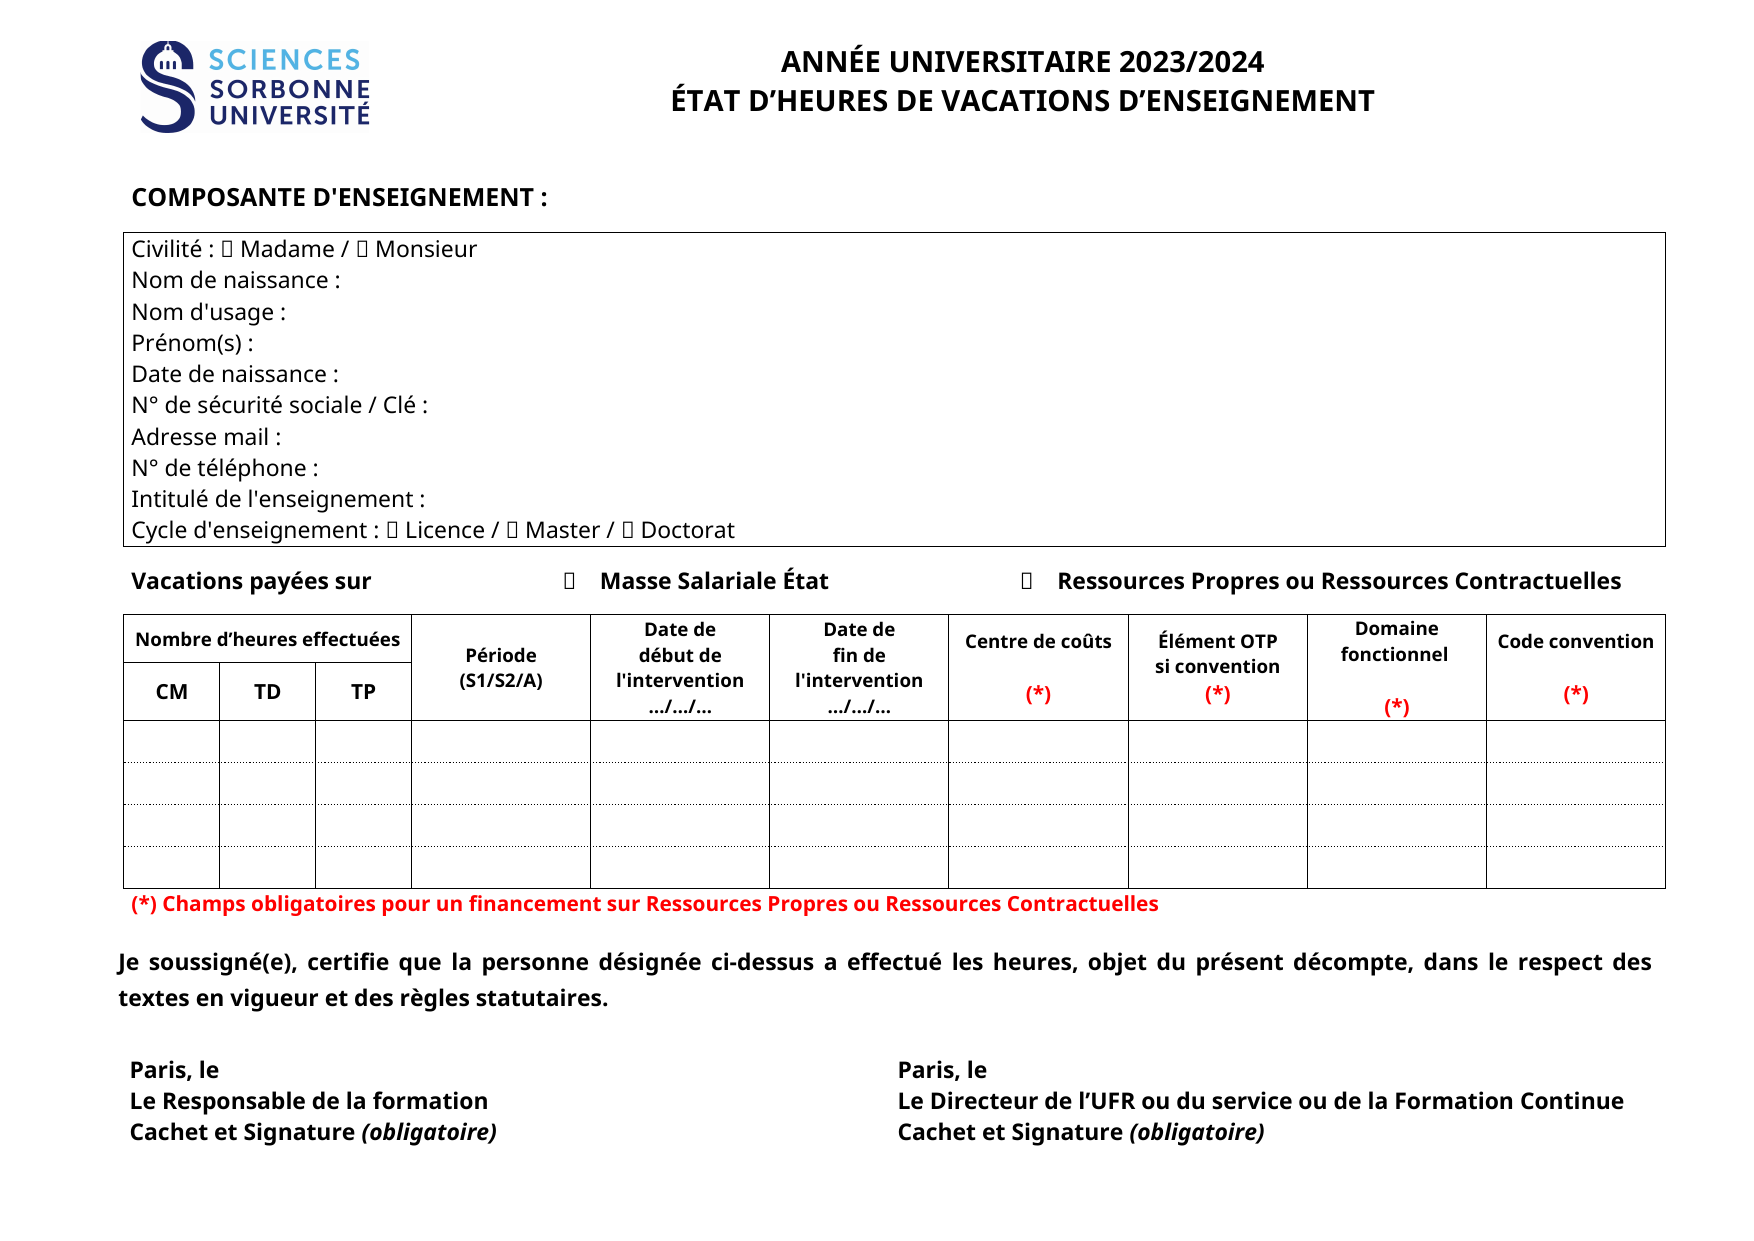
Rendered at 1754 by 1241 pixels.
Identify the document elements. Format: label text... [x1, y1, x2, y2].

table_cell [412, 846, 590, 888]
table_cell [220, 762, 315, 804]
table_cell [1487, 804, 1665, 846]
table_header Paris, le Le Responsable de la formation Cachet et Signature (obligatoire) [118, 1054, 886, 1148]
table_cell [1487, 721, 1665, 762]
table_cell Vacations payées sur  Masse Salariale État  Ressources Propres ou Ressources Contractuelles [124, 547, 1666, 614]
table_cell Nombre d’heures effectuées [124, 615, 411, 662]
text Je soussigné(e), certifie que la personne désignée ci-dessus a effectué les heures, objet du présent décompte, dans le respect des textes en vigueur et des règles statutaires. [118, 946, 1654, 1013]
table_cell [1487, 846, 1665, 888]
table_cell [1487, 762, 1665, 804]
table_cell [770, 846, 948, 888]
table_cell Civilité :  Madame /  Monsieur [124, 233, 1665, 264]
table_cell [412, 721, 590, 762]
table_cell (*) Champs obligatoires pour un financement sur Ressources Propres ou Ressources Contractuelles [124, 889, 1666, 946]
table_cell [1129, 721, 1307, 762]
table_cell [591, 804, 769, 846]
table_cell [124, 762, 219, 804]
table_cell [770, 721, 948, 762]
table_cell Date de fin de l'intervention …/…/… [770, 615, 948, 720]
table_cell [1308, 721, 1486, 762]
table_cell [1129, 846, 1307, 888]
table_cell [316, 762, 411, 804]
table_header COMPOSANTE D'ENSEIGNEMENT : [124, 162, 1666, 232]
table_cell Élément OTP si convention (*) [1129, 615, 1307, 720]
table_cell [220, 846, 315, 888]
table_cell Période (S1/S2/A) [412, 615, 590, 720]
table_cell Adresse mail : [124, 421, 1665, 452]
table_cell [316, 721, 411, 762]
table_cell [1129, 804, 1307, 846]
table_cell Date de naissance : [124, 358, 1665, 389]
table_cell [316, 846, 411, 888]
table_cell [591, 762, 769, 804]
table_cell [770, 762, 948, 804]
table_cell Domaine fonctionnel (*) [1308, 615, 1486, 720]
table_cell N° de sécurité sociale / Clé : [124, 389, 1665, 421]
table_cell [412, 804, 590, 846]
table_cell TP [316, 663, 411, 720]
table_cell [1308, 762, 1486, 804]
table_cell [412, 762, 590, 804]
table_cell [220, 721, 315, 762]
table_cell [949, 762, 1128, 804]
table_cell Cycle d'enseignement :  Licence /  Master /  Doctorat [124, 514, 1665, 546]
table_cell [949, 721, 1128, 762]
table_cell [949, 804, 1128, 846]
table_cell Prénom(s) : [124, 327, 1665, 358]
table_cell [949, 846, 1128, 888]
table_cell [1308, 846, 1486, 888]
picture [140, 41, 370, 133]
table_cell Centre de coûts (*) [949, 615, 1128, 720]
table_cell [124, 721, 219, 762]
table_cell N° de téléphone : [124, 452, 1665, 483]
table_cell [124, 846, 219, 888]
table_cell [220, 804, 315, 846]
table_cell Nom de naissance : [124, 264, 1665, 296]
table_cell [124, 804, 219, 846]
table_cell Date de début de l'intervention …/…/… [591, 615, 769, 720]
table_cell [316, 804, 411, 846]
table_cell Intitulé de l'enseignement : [124, 483, 1665, 514]
table_cell CM [124, 663, 219, 720]
table_cell [1129, 762, 1307, 804]
table_cell [591, 721, 769, 762]
table_cell [591, 846, 769, 888]
table_cell Nom d'usage : [124, 296, 1665, 327]
table_cell [770, 804, 948, 846]
table_cell Code convention (*) [1487, 615, 1665, 720]
table_cell [1308, 804, 1486, 846]
table_cell TD [220, 663, 315, 720]
table_header Paris, le Le Directeur de l’UFR ou du service ou de la Formation Continue Cachet et Signature (obligatoire) [886, 1054, 1654, 1148]
